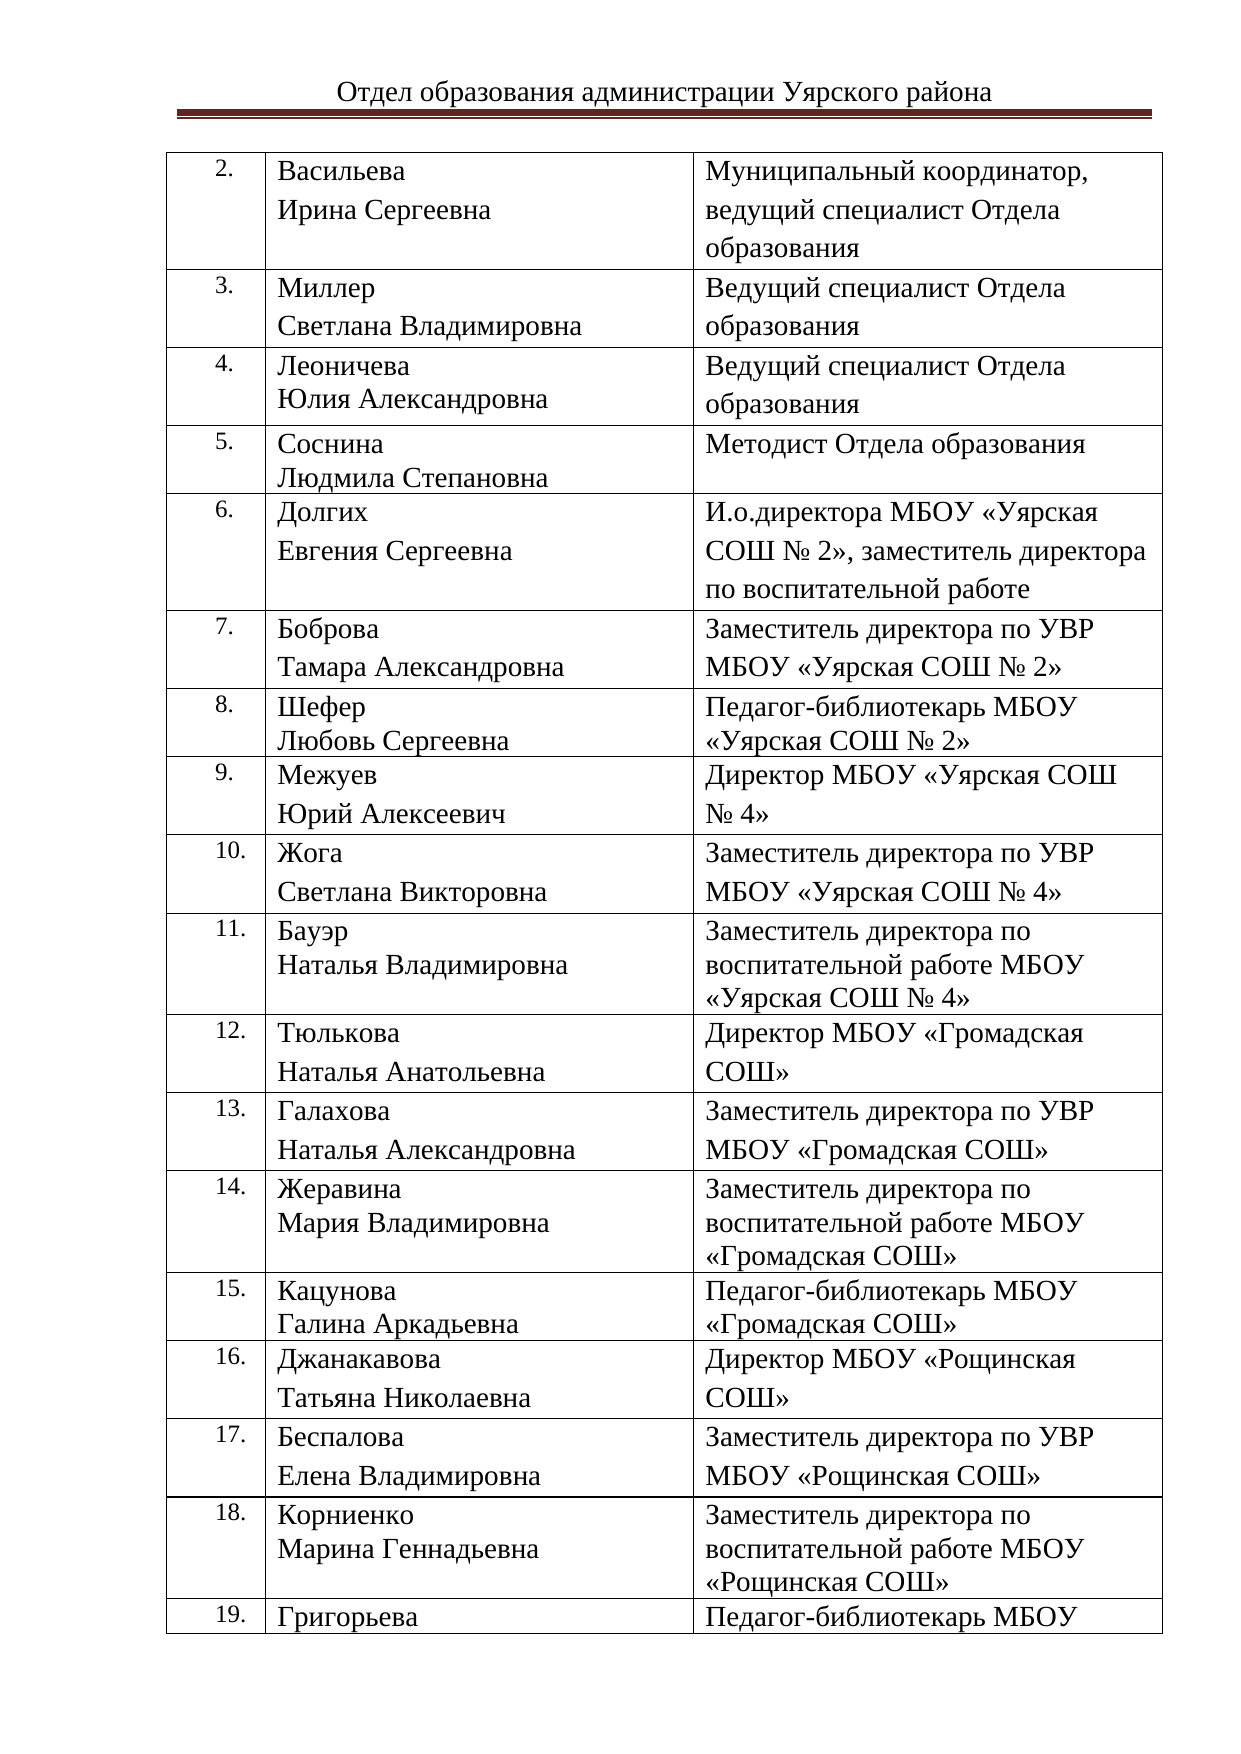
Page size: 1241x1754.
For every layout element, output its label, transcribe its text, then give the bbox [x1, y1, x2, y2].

table_cell Бауэр Наталья Владимировна [266, 914, 693, 1014]
table_cell Долгих Евгения Сергеевна [266, 494, 693, 610]
table_cell Заместитель директора по УВР МБОУ «Уярская СОШ № 4» [694, 835, 1162, 912]
table_cell [167, 1171, 265, 1272]
table_cell Заместитель директора по УВР МБОУ «Рощинская СОШ» [694, 1419, 1162, 1496]
table_cell [167, 1498, 265, 1598]
table_cell Директор МБОУ «Уярская СОШ № 4» [694, 757, 1162, 834]
table_cell [167, 270, 265, 347]
table_cell [167, 348, 265, 425]
table_cell [167, 689, 265, 756]
table_cell Межуев Юрий Алексеевич [266, 757, 693, 834]
table_cell Жога Светлана Викторовна [266, 835, 693, 912]
table_cell [167, 1341, 265, 1418]
table_cell Васильева Ирина Сергеевна [266, 153, 693, 269]
table_cell [167, 1093, 265, 1170]
table_cell Беспалова Елена Владимировна [266, 1419, 693, 1496]
table_cell Шефер Любовь Сергеевна [266, 689, 693, 756]
table_cell Жеравина Мария Владимировна [266, 1171, 693, 1272]
table_cell [167, 1015, 265, 1092]
table_cell [167, 1273, 265, 1340]
table_cell Кацунова Галина Аркадьевна [266, 1273, 693, 1340]
table_cell Педагог-библиотекарь МБОУ «Громадская СОШ» [694, 1273, 1162, 1340]
table_cell Заместитель директора по воспитательной работе МБОУ «Уярская СОШ № 4» [694, 914, 1162, 1014]
table_cell Тюлькова Наталья Анатольевна [266, 1015, 693, 1092]
table_cell Леоничева Юлия Александровна [266, 348, 693, 425]
table_cell Заместитель директора по УВР МБОУ «Громадская СОШ» [694, 1093, 1162, 1170]
table_cell [167, 494, 265, 610]
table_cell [266, 1599, 693, 1633]
table_cell Методист Отдела образования [694, 426, 1162, 493]
table_cell Заместитель директора по УВР МБОУ «Уярская СОШ № 2» [694, 611, 1162, 688]
table_cell Педагог-библиотекарь МБОУ «Уярская СОШ № 2» [694, 689, 1162, 756]
table_cell Директор МБОУ «Громадская СОШ» [694, 1015, 1162, 1092]
table_cell [167, 757, 265, 834]
table_cell [167, 153, 265, 269]
table_cell Корниенко Марина Геннадьевна [266, 1498, 693, 1598]
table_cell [694, 1599, 1162, 1633]
table_cell Директор МБОУ «Рощинская СОШ» [694, 1341, 1162, 1418]
table_cell [167, 835, 265, 912]
table_cell Ведущий специалист Отдела образования [694, 348, 1162, 425]
table_cell [167, 426, 265, 493]
table_cell [167, 1599, 265, 1633]
table_cell Соснина Людмила Степановна [266, 426, 693, 493]
table_cell Ведущий специалист Отдела образования [694, 270, 1162, 347]
table_cell Миллер Светлана Владимировна [266, 270, 693, 347]
table_cell [167, 611, 265, 688]
table_cell Галахова Наталья Александровна [266, 1093, 693, 1170]
table_cell [167, 1419, 265, 1496]
table_cell Заместитель директора по воспитательной работе МБОУ «Громадская СОШ» [694, 1171, 1162, 1272]
table_cell И.о.директора МБОУ «Уярская СОШ № 2», заместитель директора по воспитательной работе [694, 494, 1162, 610]
table_cell Муниципальный координатор, ведущий специалист Отдела образования [694, 153, 1162, 269]
table_cell Боброва Тамара Александровна [266, 611, 693, 688]
table_cell Джанакавова Татьяна Николаевна [266, 1341, 693, 1418]
table_cell Заместитель директора по воспитательной работе МБОУ «Рощинская СОШ» [694, 1498, 1162, 1598]
table_cell [167, 914, 265, 1014]
